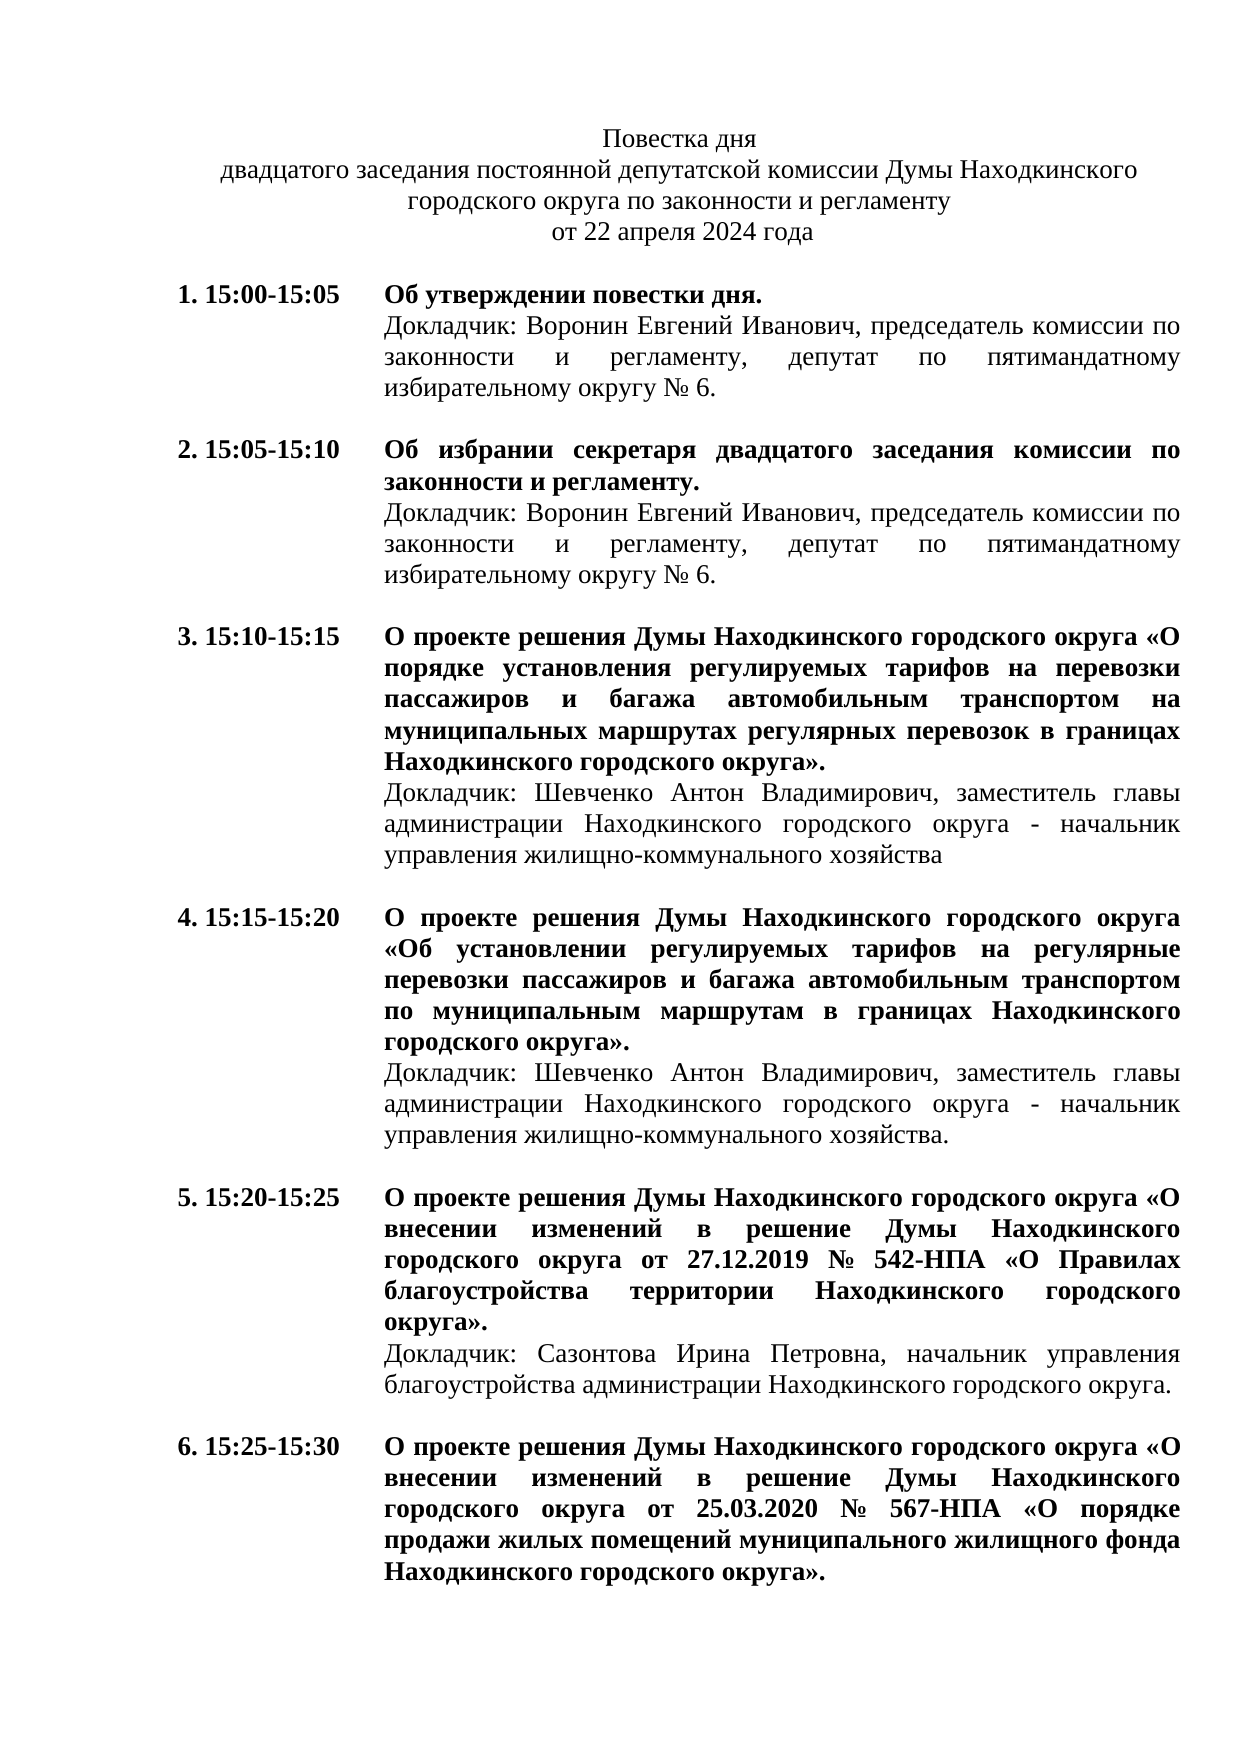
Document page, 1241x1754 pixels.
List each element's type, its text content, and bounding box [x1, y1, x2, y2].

text Докладчик: Шевченко Антон Владимирович, заместитель главы администрации Находкинского городского округа - начальник управления жилищно-коммунального хозяйства [177, 776, 1181, 869]
text двадцатого заседания постоянной депутатской комиссии Думы Находкинского городского округа по законности и регламенту [177, 153, 1181, 215]
text Докладчик: Шевченко Антон Владимирович, заместитель главы администрации Находкинского городского округа - начальник управления жилищно-коммунального хозяйства. [177, 1056, 1181, 1150]
text от 22 апреля 2024 года [177, 215, 1181, 247]
text 2. 15:05-15:10 Об избрании секретаря двадцатого заседания комиссии по законности и регламенту. [177, 433, 1181, 496]
text Повестка дня [177, 122, 1181, 153]
text 5. 15:20-15:25 О проекте решения Думы Находкинского городского округа «О внесении изменений в решение Думы Находкинского городского округа от 27.12.2019 № 542-НПА «О Правилах благоустройства территории Находкинского городского округа». [177, 1181, 1181, 1337]
list 3. 15:10-15:15 О проекте решения Думы Находкинского городского округа «О порядке установления регулируемых тарифов на перевозки пассажиров и багажа автомобильным транспортом на муниципальных маршрутах регулярных перевозок в границах Находкинского городского округа». [177, 620, 1181, 776]
text 6. 15:25-15:30 О проекте решения Думы Находкинского городского округа «О внесении изменений в решение Думы Находкинского городского округа от 25.03.2020 № 567-НПА «О порядке продажи жилых помещений муниципального жилищного фонда Находкинского городского округа». [177, 1430, 1181, 1586]
list Докладчик: Воронин Евгений Иванович, председатель комиссии по законности и регламенту, депутат по пятимандатному избирательному округу № 6. [384, 309, 1181, 402]
list 4. 15:15-15:20 О проекте решения Думы Находкинского городского округа «Об установлении регулируемых тарифов на регулярные перевозки пассажиров и багажа автомобильным транспортом по муниципальным маршрутам в границах Находкинского городского округа». [177, 901, 1181, 1056]
text Докладчик: Воронин Евгений Иванович, председатель комиссии по законности и регламенту, депутат по пятимандатному избирательному округу № 6. [177, 496, 1181, 589]
list 1. 15:00-15:05 Об утверждении повестки дня. [177, 278, 1181, 309]
text Докладчик: Сазонтова Ирина Петровна, начальник управления благоустройства администрации Находкинского городского округа. [384, 1337, 1181, 1399]
